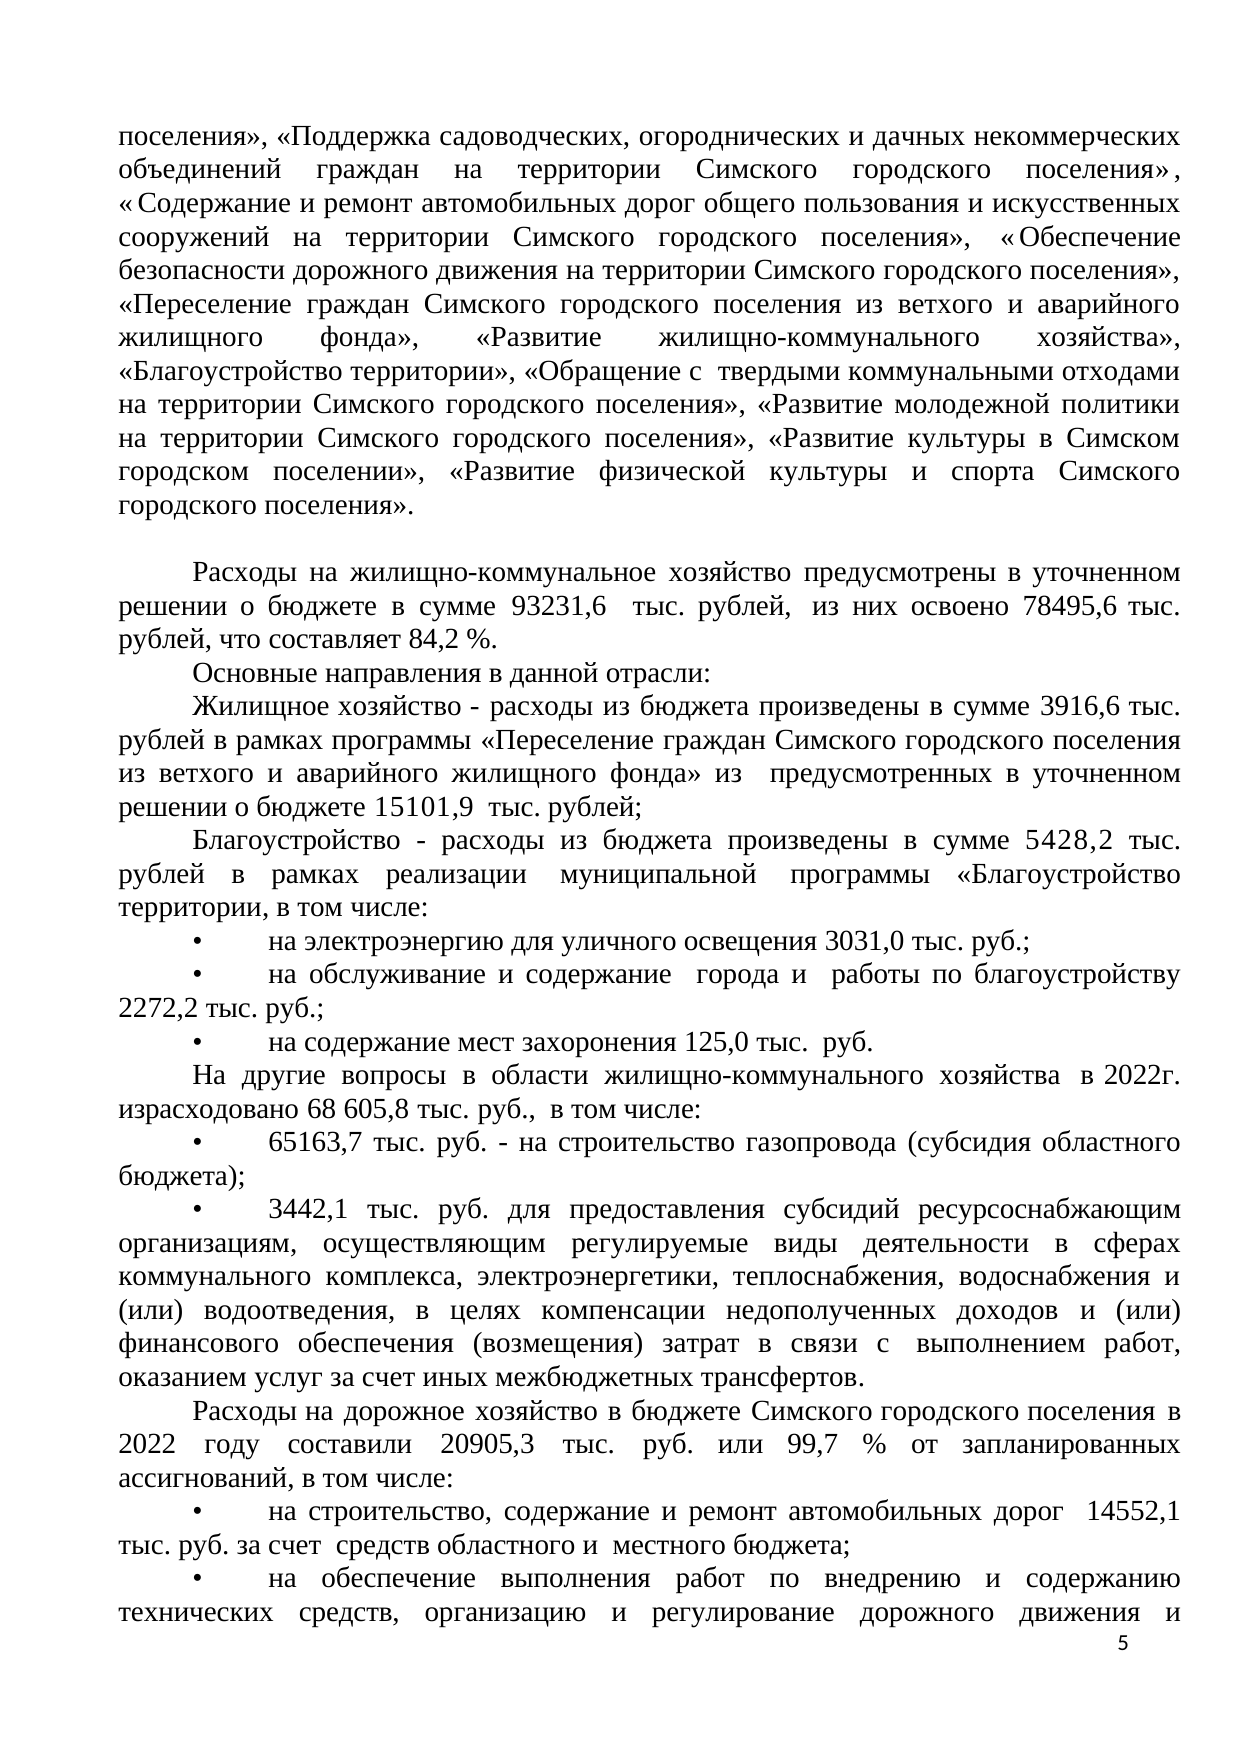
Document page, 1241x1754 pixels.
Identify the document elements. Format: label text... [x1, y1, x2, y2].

text Жилищное хозяйство - расходы из бюджета произведены в сумме 3916,6 тыс. рублей в рамках программы «Переселение граждан Симского городского поселения из ветхого и аварийного жилищного фонда» из предусмотренных в уточненном решении о бюджете 15101,9 тыс. рублей; [118, 688, 1181, 822]
text Расходы на жилищно-коммунальное хозяйство предусмотрены в уточненном решении о бюджете в сумме 93231,6 тыс. рублей, из них освоено 78495,6 тыс. рублей, что составляет 84,2 %. [118, 554, 1181, 655]
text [118, 118, 1181, 521]
text Благоустройство - расходы из бюджета произведены в сумме 5428,2 тыс. рублей в рамках реализации муниципальной программы «Благоустройство территории, в том числе: [118, 822, 1181, 923]
text Расходы на дорожное хозяйство в бюджете Симского городского поселения в 2022 году составили 20905,3 тыс. руб. или 99,7 % от запланированных ассигнований, в том числе: [118, 1393, 1181, 1493]
title На другие вопросы в области жилищно-коммунального хозяйства в 2022г. израсходовано 68 605,8 тыс. руб., в том числе: [118, 1057, 1181, 1124]
text Основные направления в данной отрасли: [118, 655, 1181, 688]
list на строительство, содержание и ремонт автомобильных дорог 14552,1 тыс. руб. за счет средств областного и местного бюджета; [118, 1493, 1181, 1560]
list на обслуживание и содержание города и работы по благоустройству 2272,2 тыс. руб.; [118, 957, 1181, 1024]
title 3442,1 тыс. руб. для предоставления субсидий ресурсоснабжающим организациям, осуществляющим регулируемые виды деятельности в сферах коммунального комплекса, электроэнергетики, теплоснабжения, водоснабжения и (или) водоотведения, в целях компенсации недополученных доходов и (или) финансового обеспечения (возмещения) затрат в связи с выполнением работ, оказанием услуг за счет иных межбюджетных трансфертов. [118, 1191, 1181, 1259]
list на электроэнергию для уличного освещения 3031,0 тыс. руб.; [118, 923, 1181, 957]
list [118, 1560, 1181, 1627]
title 65163,7 тыс. руб. - на строительство газопровода (субсидия областного бюджета); [118, 1124, 1181, 1191]
list на содержание мест захоронения 125,0 тыс. руб. [118, 1024, 1181, 1057]
